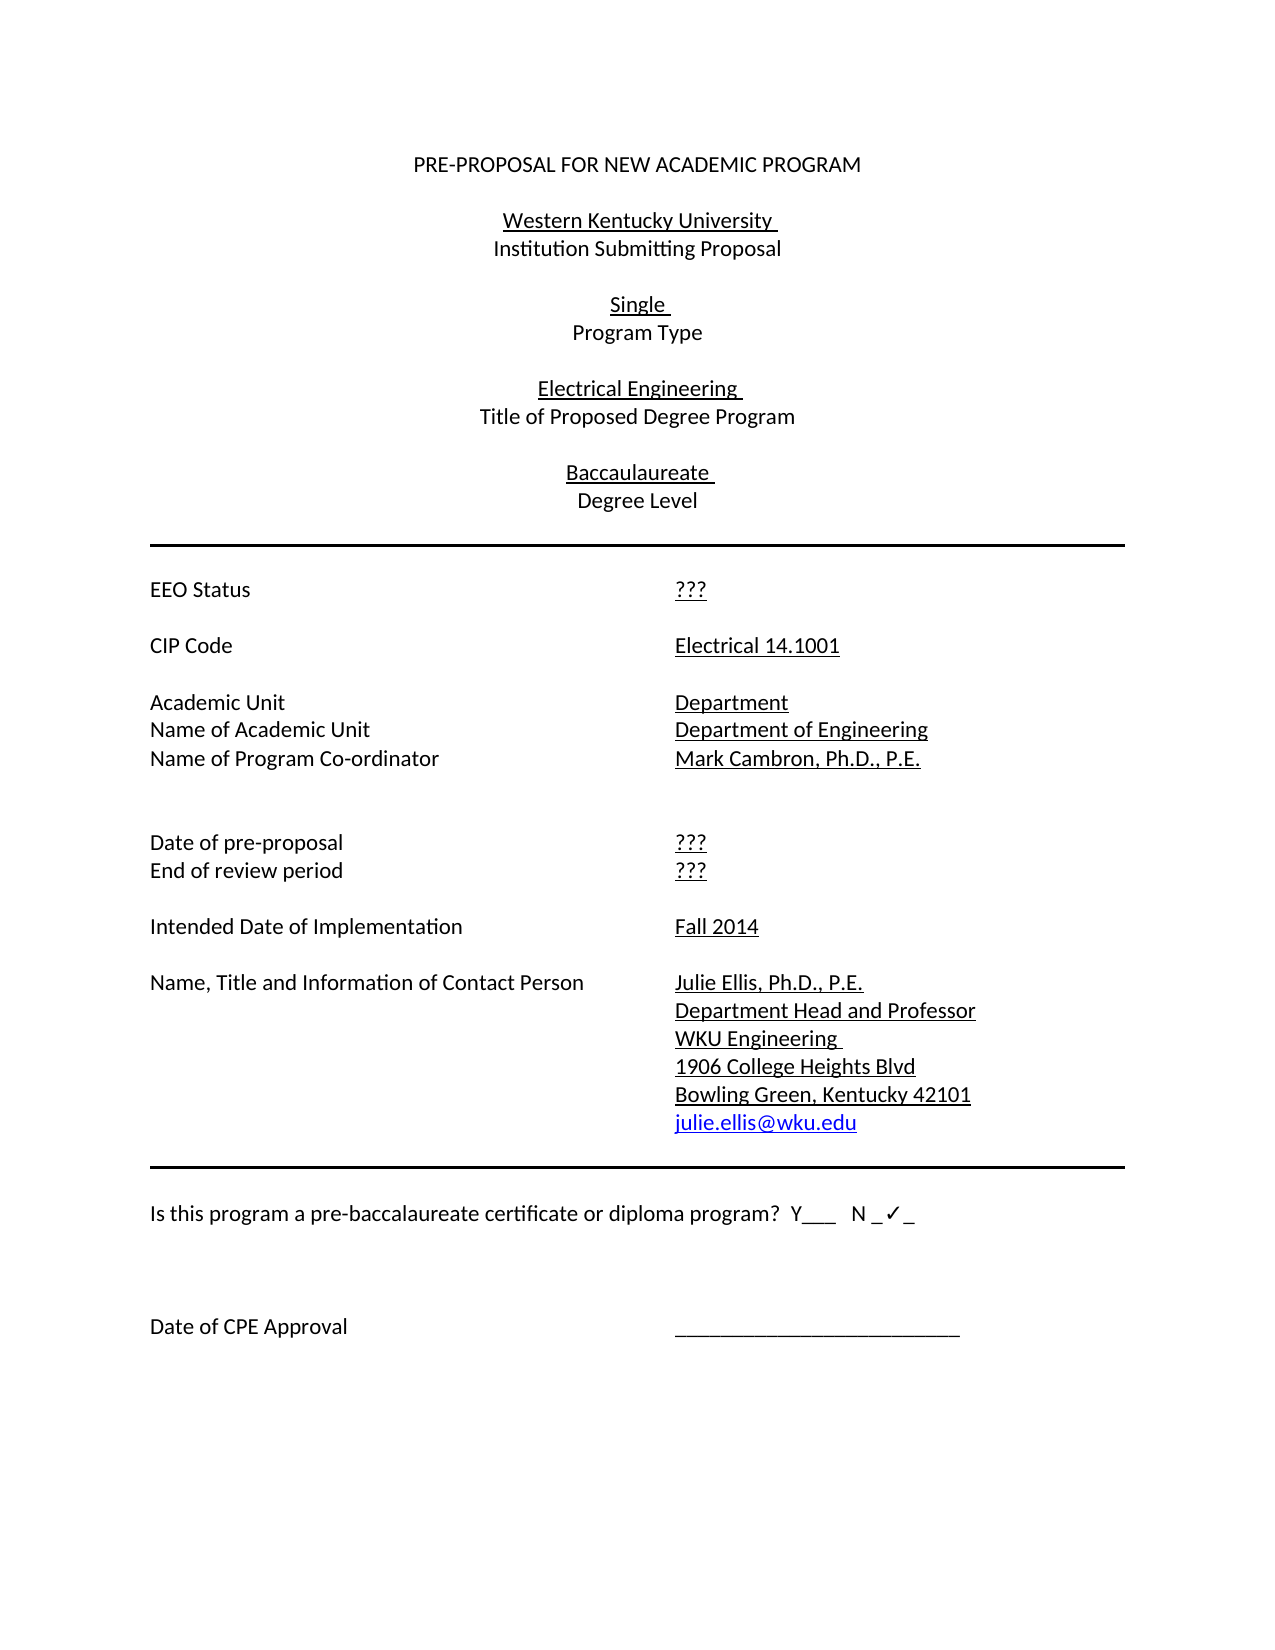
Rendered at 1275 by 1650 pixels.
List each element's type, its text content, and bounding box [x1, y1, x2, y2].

text Baccaulaureate [150, 458, 1125, 486]
text Bowling Green, Kentucky 42101 [150, 1080, 1125, 1108]
text Degree Level [150, 486, 1125, 514]
text Academic Unit Department [150, 688, 1125, 716]
text 1906 College Heights Blvd [150, 1052, 1125, 1080]
text Intended Date of Implementation Fall 2014 [150, 912, 1125, 940]
text Program Type [150, 318, 1125, 346]
text PRE-PROPOSAL FOR NEW ACADEMIC PROGRAM [150, 150, 1125, 178]
text Name of Academic Unit Department of Engineering [150, 716, 1125, 744]
text WKU Engineering [150, 1024, 1125, 1052]
text Is this program a pre-baccalaureate certificate or diploma program? Y___ N _✓_ [150, 1197, 1125, 1228]
text Title of Proposed Degree Program [150, 402, 1125, 430]
text julie.ellis@wku.edu [675, 1108, 1125, 1136]
text Western Kentucky University [150, 206, 1125, 234]
text Electrical Engineering [150, 374, 1125, 402]
text Name of Program Co-ordinator Mark Cambron, Ph.D., P.E. [150, 744, 1125, 772]
text End of review period ??? [150, 856, 1125, 884]
text Date of CPE Approval _________________________ [150, 1312, 1125, 1341]
text EEO Status ??? [150, 576, 1125, 603]
text Department Head and Professor [150, 996, 1125, 1024]
text Date of pre-proposal ??? [150, 828, 1125, 856]
text CIP Code Electrical 14.1001 [150, 632, 1125, 688]
text Institution Submitting Proposal [150, 234, 1125, 262]
text Single [150, 290, 1125, 318]
text Name, Title and Information of Contact Person Julie Ellis, Ph.D., P.E. [150, 968, 1125, 996]
